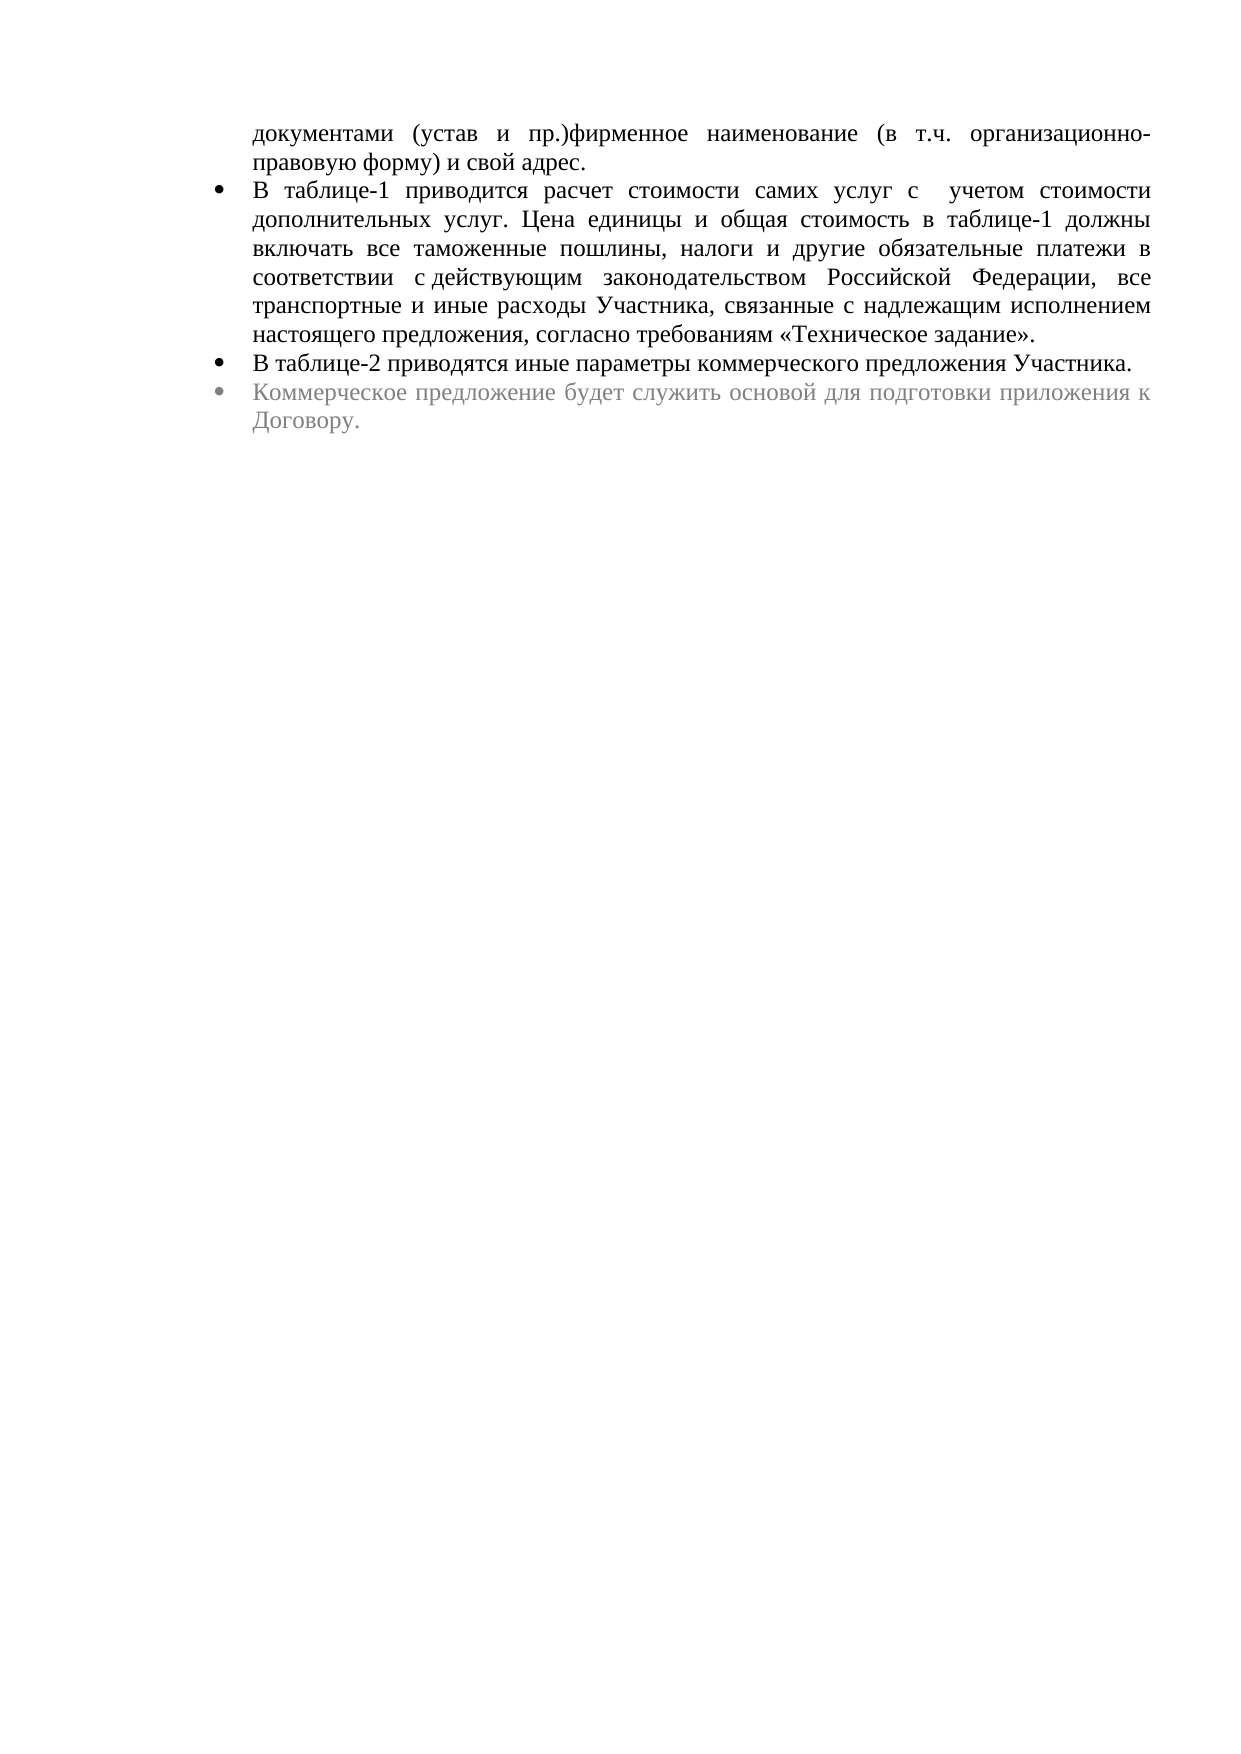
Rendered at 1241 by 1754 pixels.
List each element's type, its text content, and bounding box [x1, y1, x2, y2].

list В таблице-2 приводятся иные параметры коммерческого предложения Участника. [215, 348, 1152, 377]
list В таблице-1 приводится расчет стоимости самих услуг с учетом стоимости дополнительных услуг. Цена единицы и общая стоимость в таблице-1 должны включать все таможенные пошлины, налоги и другие обязательные платежи в соответствии с действующим законодательством Российской Федерации, все транспортные и иные расходы Участника, связанные с надлежащим исполнением настоящего предложения, согласно требованиям «Техническое задание». [215, 176, 1152, 348]
list Коммерческое предложение будет служить основой для подготовки приложения к Договору. [215, 377, 1152, 434]
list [215, 118, 1152, 176]
